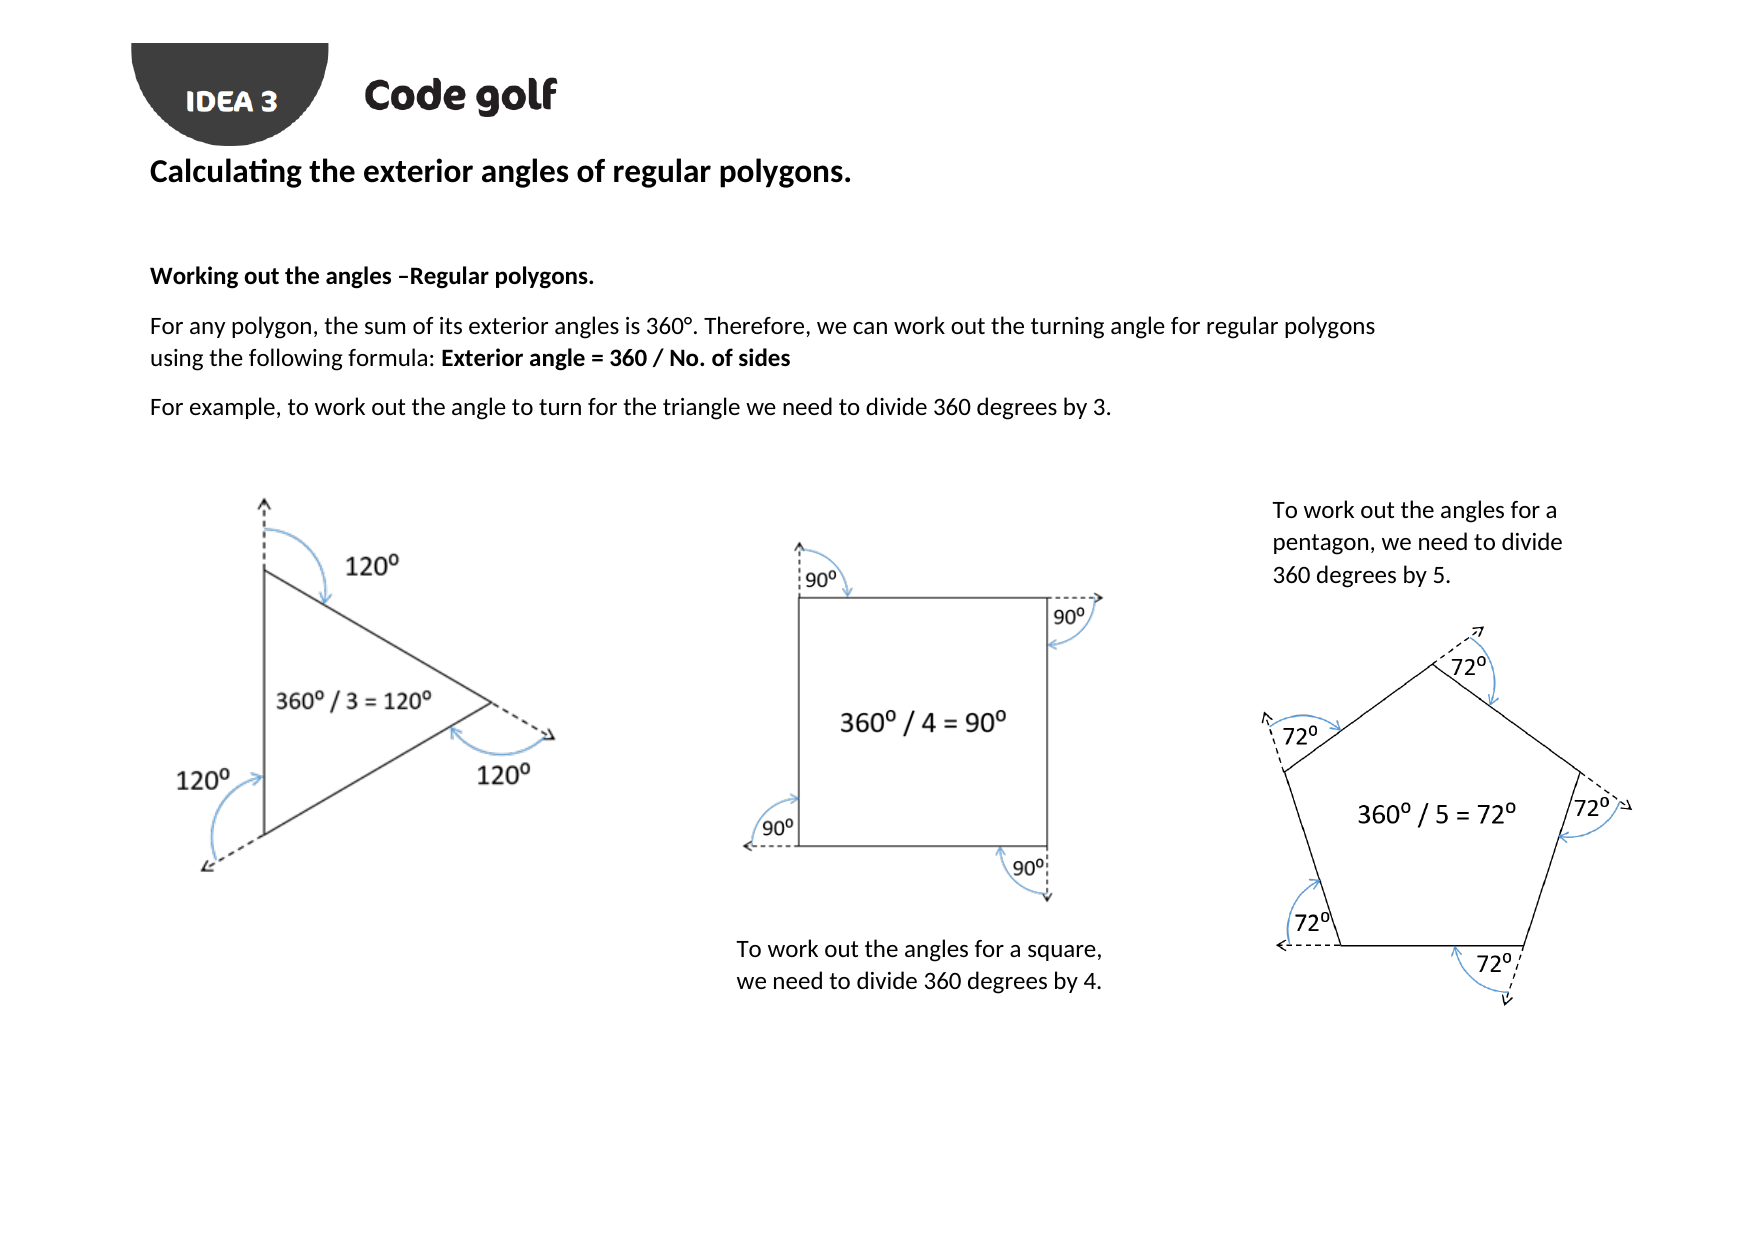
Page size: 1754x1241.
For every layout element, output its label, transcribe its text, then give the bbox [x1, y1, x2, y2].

text For example, to work out the angle to turn for the triangle we need to divide 360 degrees by 3. [150, 391, 1604, 422]
picture [158, 488, 566, 882]
picture [121, 37, 332, 149]
picture [735, 534, 1111, 910]
text Calculating the exterior angles of regular polygons. [150, 150, 1604, 191]
picture [1255, 617, 1640, 1015]
picture [358, 70, 564, 120]
text Working out the angles –Regular polygons. [150, 260, 1604, 291]
text For any polygon, the sum of its exterior angles is 360°. Therefore, we can work out the turning angle for regular polygons using the following formula: Exterior angle = 360 / No. of sides [150, 310, 1604, 373]
